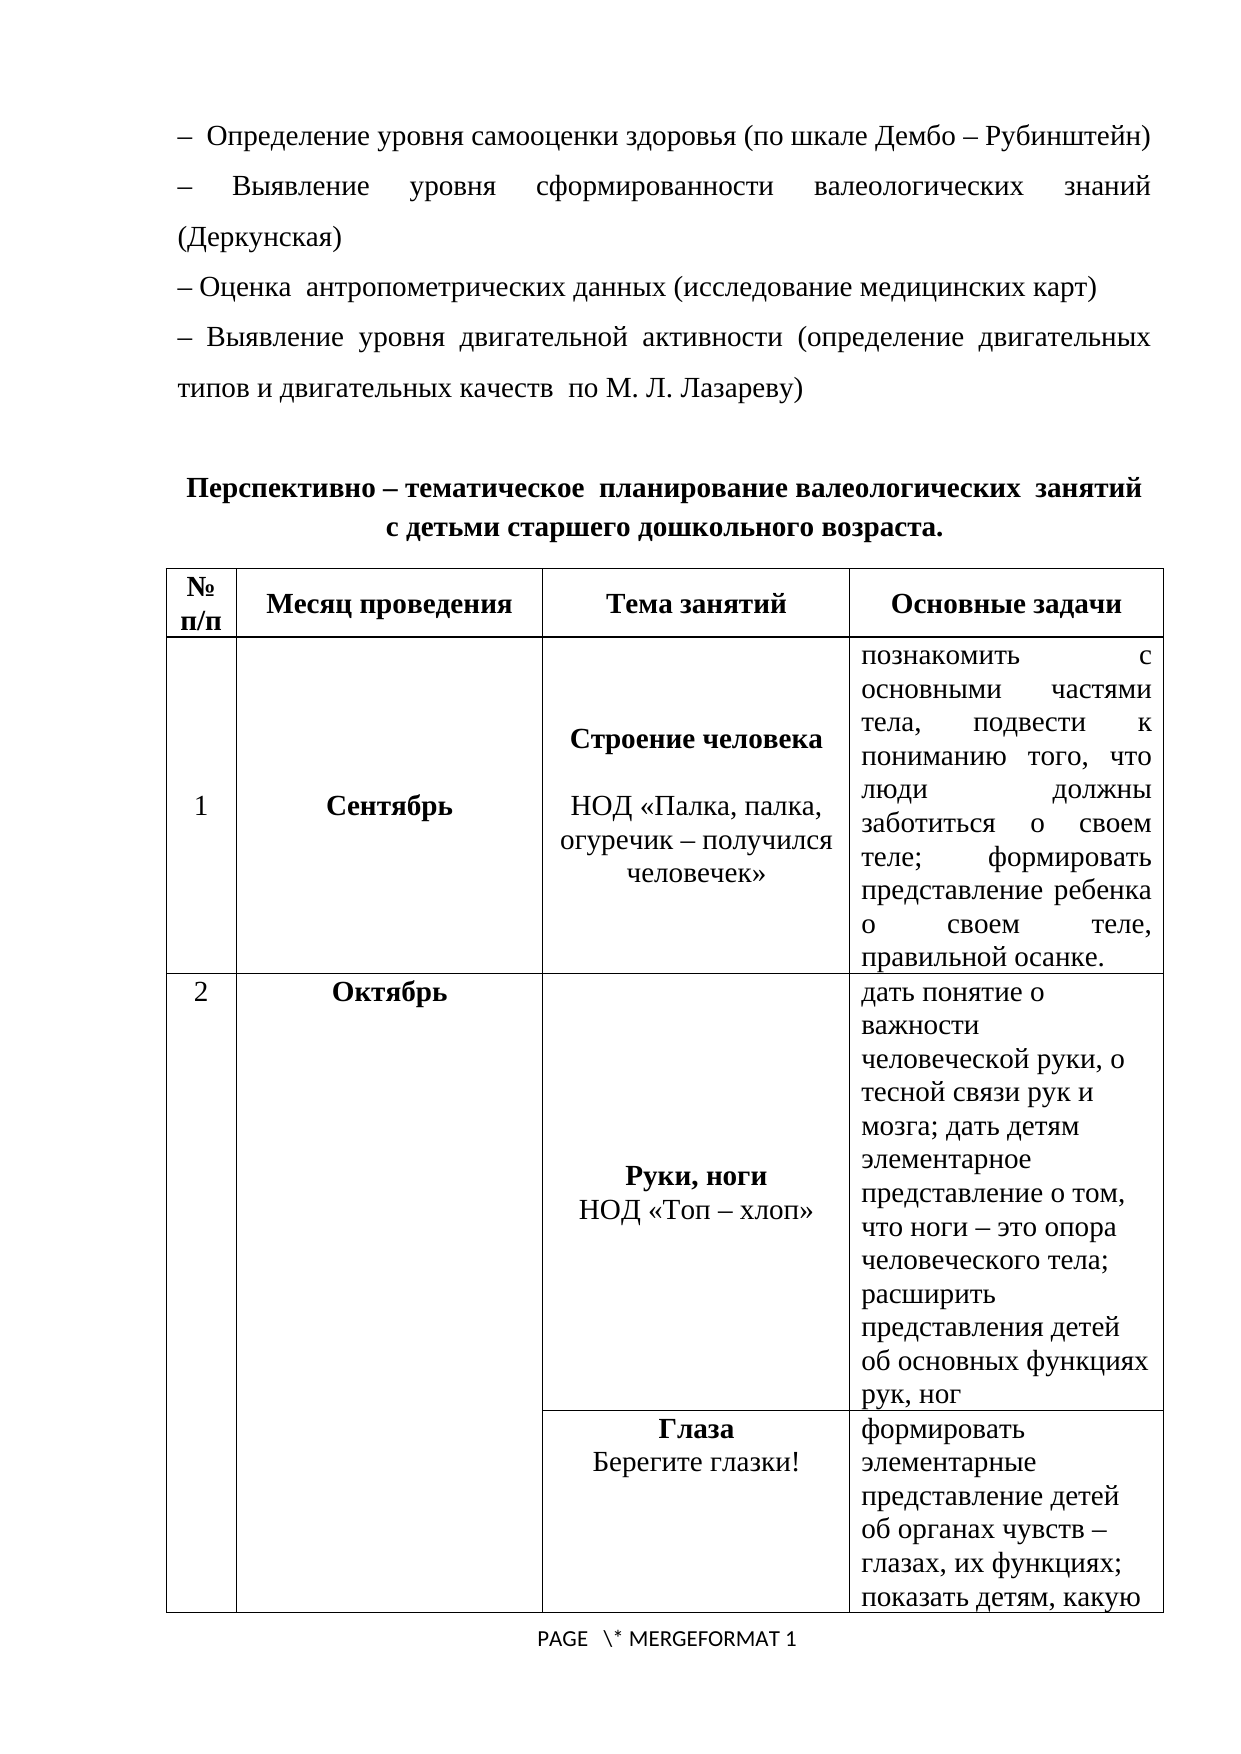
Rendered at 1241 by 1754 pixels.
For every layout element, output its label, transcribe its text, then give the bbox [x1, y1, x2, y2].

table_cell Октябрь [237, 974, 542, 1612]
text – Выявление уровня сформированности валеологических знаний (Деркунская) [177, 168, 1152, 252]
table_cell Строение человека НОД «Палка, палка, огуречик – получился человечек» [543, 638, 849, 973]
table_cell Сентябрь [237, 638, 542, 973]
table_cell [543, 1411, 849, 1612]
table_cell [850, 1411, 1163, 1612]
table_header Месяц проведения [237, 569, 542, 636]
text – Выявление уровня двигательной активности (определение двигательных типов и двигательных качеств по М. Л. Лазареву) [177, 319, 1152, 403]
table_header Тема занятий [543, 569, 849, 636]
table_cell 2 [167, 974, 236, 1612]
table_cell дать понятие о важности человеческой руки, о тесной связи рук и мозга; дать детям элементарное представление о том, что ноги – это опора человеческого тела; расширить представления детей об основных функциях рук, ног [850, 974, 1163, 1410]
text – Оценка антропометрических данных (исследование медицинских карт) [177, 269, 1152, 303]
table_header Основные задачи [850, 569, 1163, 636]
table_cell познакомить с основными частями тела, подвести к пониманию того, что люди должны заботиться о своем теле; формировать представление ребенка о своем теле, правильной осанке. [850, 638, 1163, 973]
text – Определение уровня самооценки здоровья (по шкале Дембо – Рубинштейн) [177, 118, 1152, 152]
table_cell Руки, ноги НОД «Топ – хлоп» [543, 974, 849, 1410]
table_cell 1 [167, 638, 236, 973]
text Перспективно – тематическое планирование валеологических занятий с детьми старшего дошкольного возраста. [177, 470, 1152, 542]
table_header № п/п [167, 569, 236, 636]
